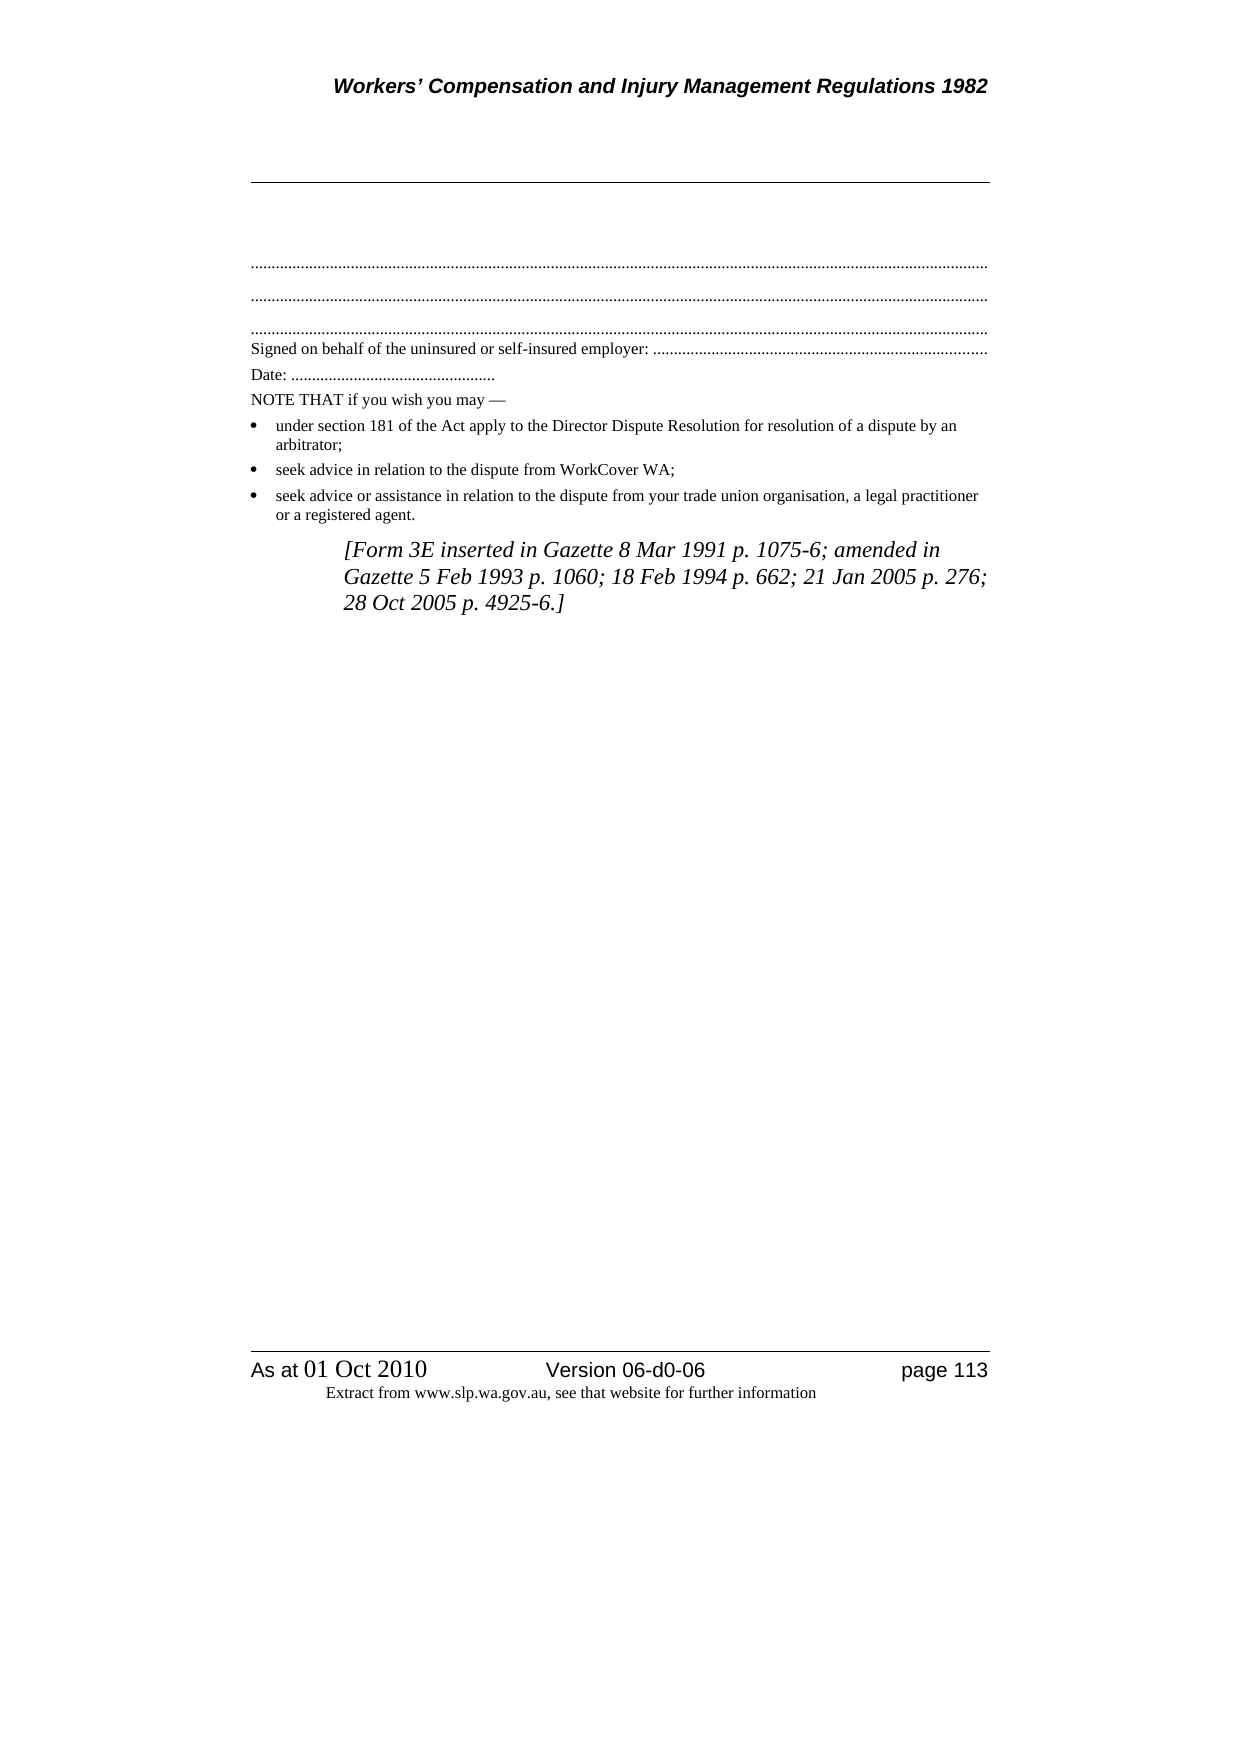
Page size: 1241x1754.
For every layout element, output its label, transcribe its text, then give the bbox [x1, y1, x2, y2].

list seek advice in relation to the dispute from ; [251, 460, 990, 479]
text Date: ................................................. [251, 364, 990, 384]
text [Form 3E inserted in Gazette 8 Mar 1991 p. 1075-6; amended in Gazette 5 Feb 1993 p. 1060; 18 Feb 1994 p. 662; 21 Jan 2005 p. 276; 28 Oct 2005 p. 4925-6.] [251, 536, 990, 616]
list seek advice or assistance in relation to the dispute from your trade union organisation, a legal practitioner or a registered agent. [251, 486, 990, 524]
list under section 181 of the Act apply to the Director Dispute Resolution for resolution of a dispute by an arbitrator; [251, 415, 990, 454]
text Signed on behalf of the uninsured or self-insured employer: [251, 313, 990, 358]
text NOTE THAT if you wish you may — [251, 390, 990, 409]
